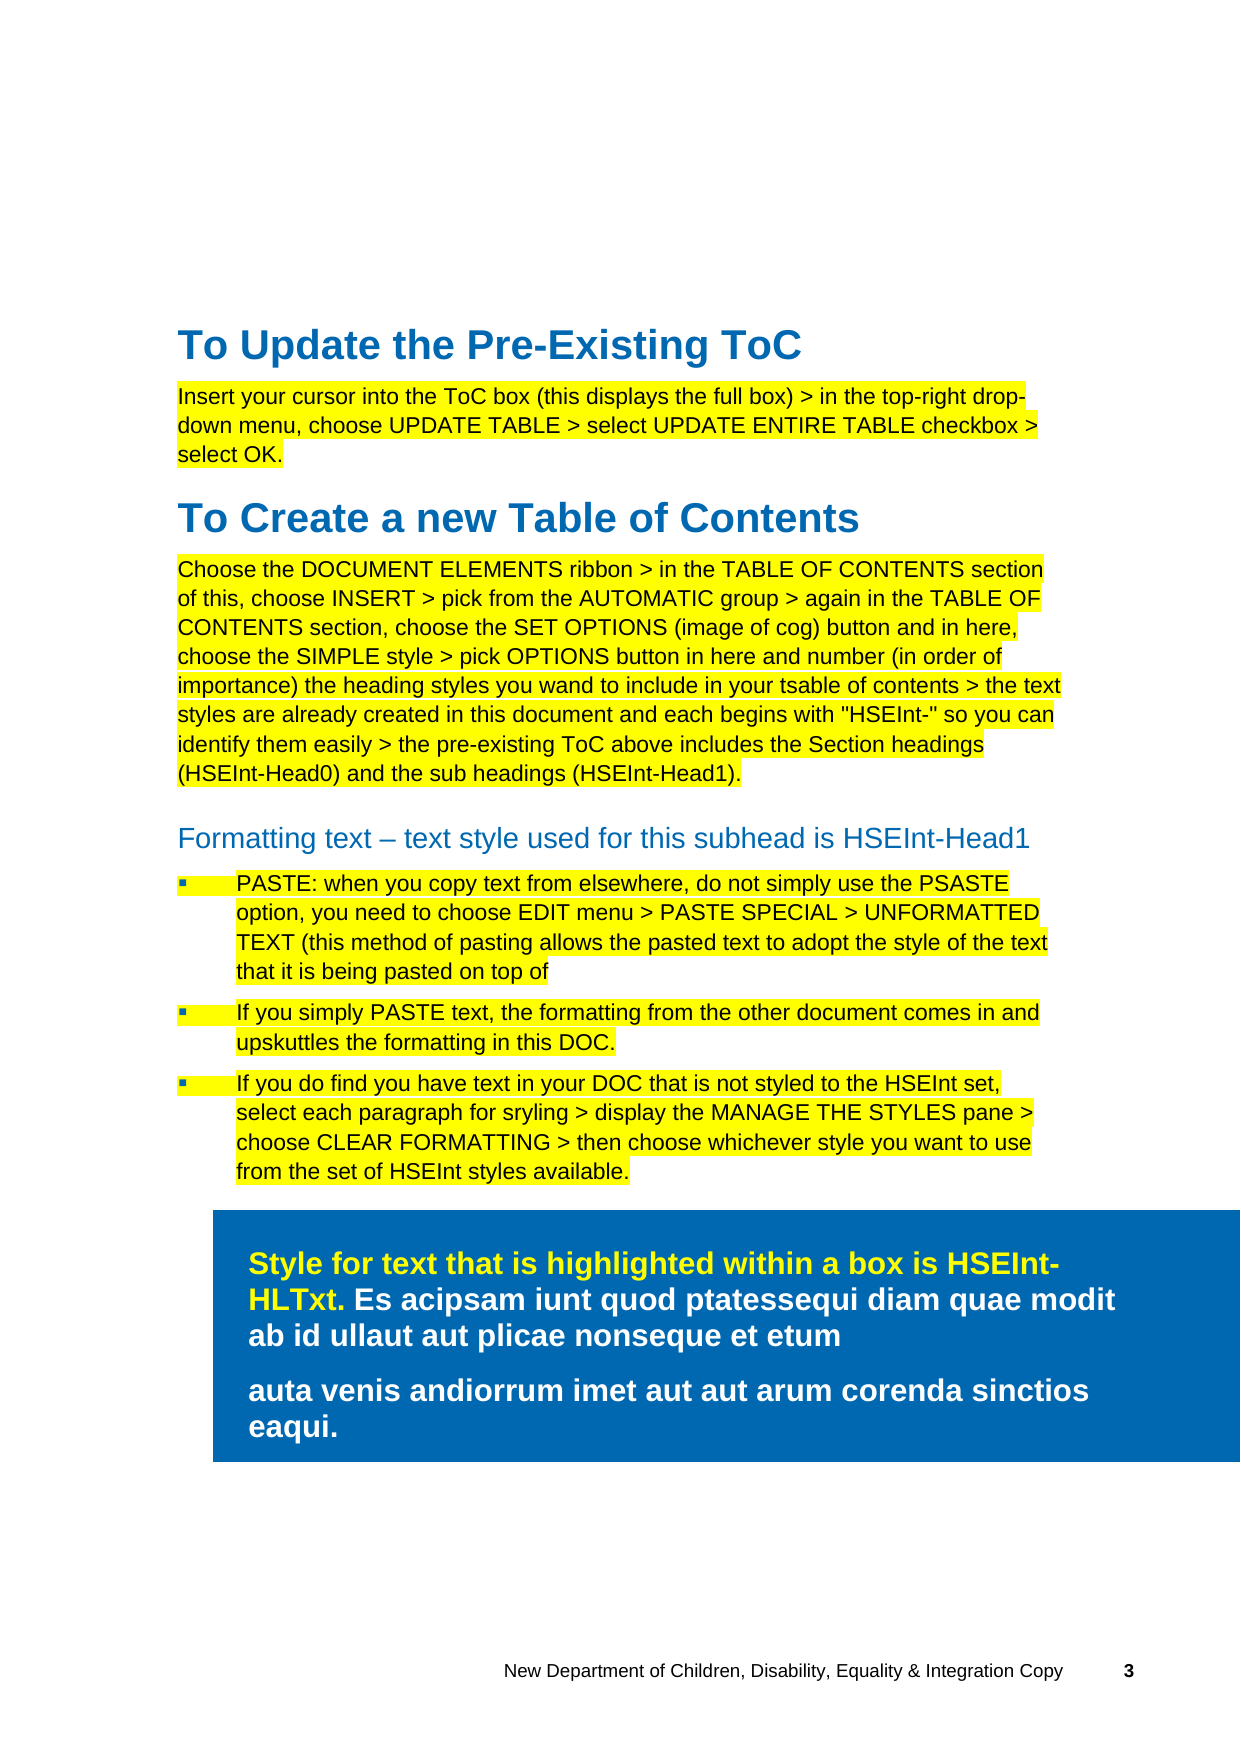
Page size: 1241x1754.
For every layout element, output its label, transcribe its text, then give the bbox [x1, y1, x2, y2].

text To Update the Pre-Existing ToC [177, 320, 1063, 368]
text To Create a new Table of Contents [177, 493, 1063, 541]
text Formatting text – text style used for this subhead is HSEInt-Head1 [177, 818, 1063, 856]
text Choose the DOCUMENT ELEMENTS ribbon > in the TABLE OF CONTENTS section of this, choose INSERT > pick from the AUTOMATIC group > again in the TABLE OF CONTENTS section, choose the SET OPTIONS (image of cog) button and in here, choose the SIMPLE style > pick OPTIONS button in here and number (in order of importance) the heading styles you wand to include in your tsable of contents > the text styles are already created in this document and each begins with "HSEInt-" so you can identify them easily > the pre-existing ToC above includes the Section headings (HSEInt-Head0) and the sub headings (HSEInt-Head1). [177, 554, 1063, 787]
text If you do find you have text in your DOC that is not styled to the HSEInt set, select each paragraph for sryling > display the MANAGE THE STYLES pane > choose CLEAR FORMATTING > then choose whichever style you want to use from the set of HSEInt styles available. [177, 1068, 1063, 1185]
text PASTE: when you copy text from elsewhere, do not simply use the PSASTE option, you need to choose EDIT menu > PASTE SPECIAL > UNFORMATTED TEXT (this method of pasting allows the pasted text to adopt the style of the text that it is being pasted on top of [177, 868, 1063, 985]
text If you simply PASTE text, the formatting from the other document comes in and upskuttles the formatting in this DOC. [177, 997, 1063, 1056]
table_header Style for text that is highlighted within a box is HSEInt-HLTxt. Es acipsam iunt quod ptatessequi diam quae modit ab id ullaut aut plicae nonseque et etum auta venis andiorrum imet aut aut arum corenda sinctios eaqui. [213, 1210, 1240, 1462]
text Insert your cursor into the ToC box (this displays the full box) > in the top-right drop-down menu, choose UPDATE TABLE > select UPDATE ENTIRE TABLE checkbox > select OK. [283, 381, 1063, 468]
